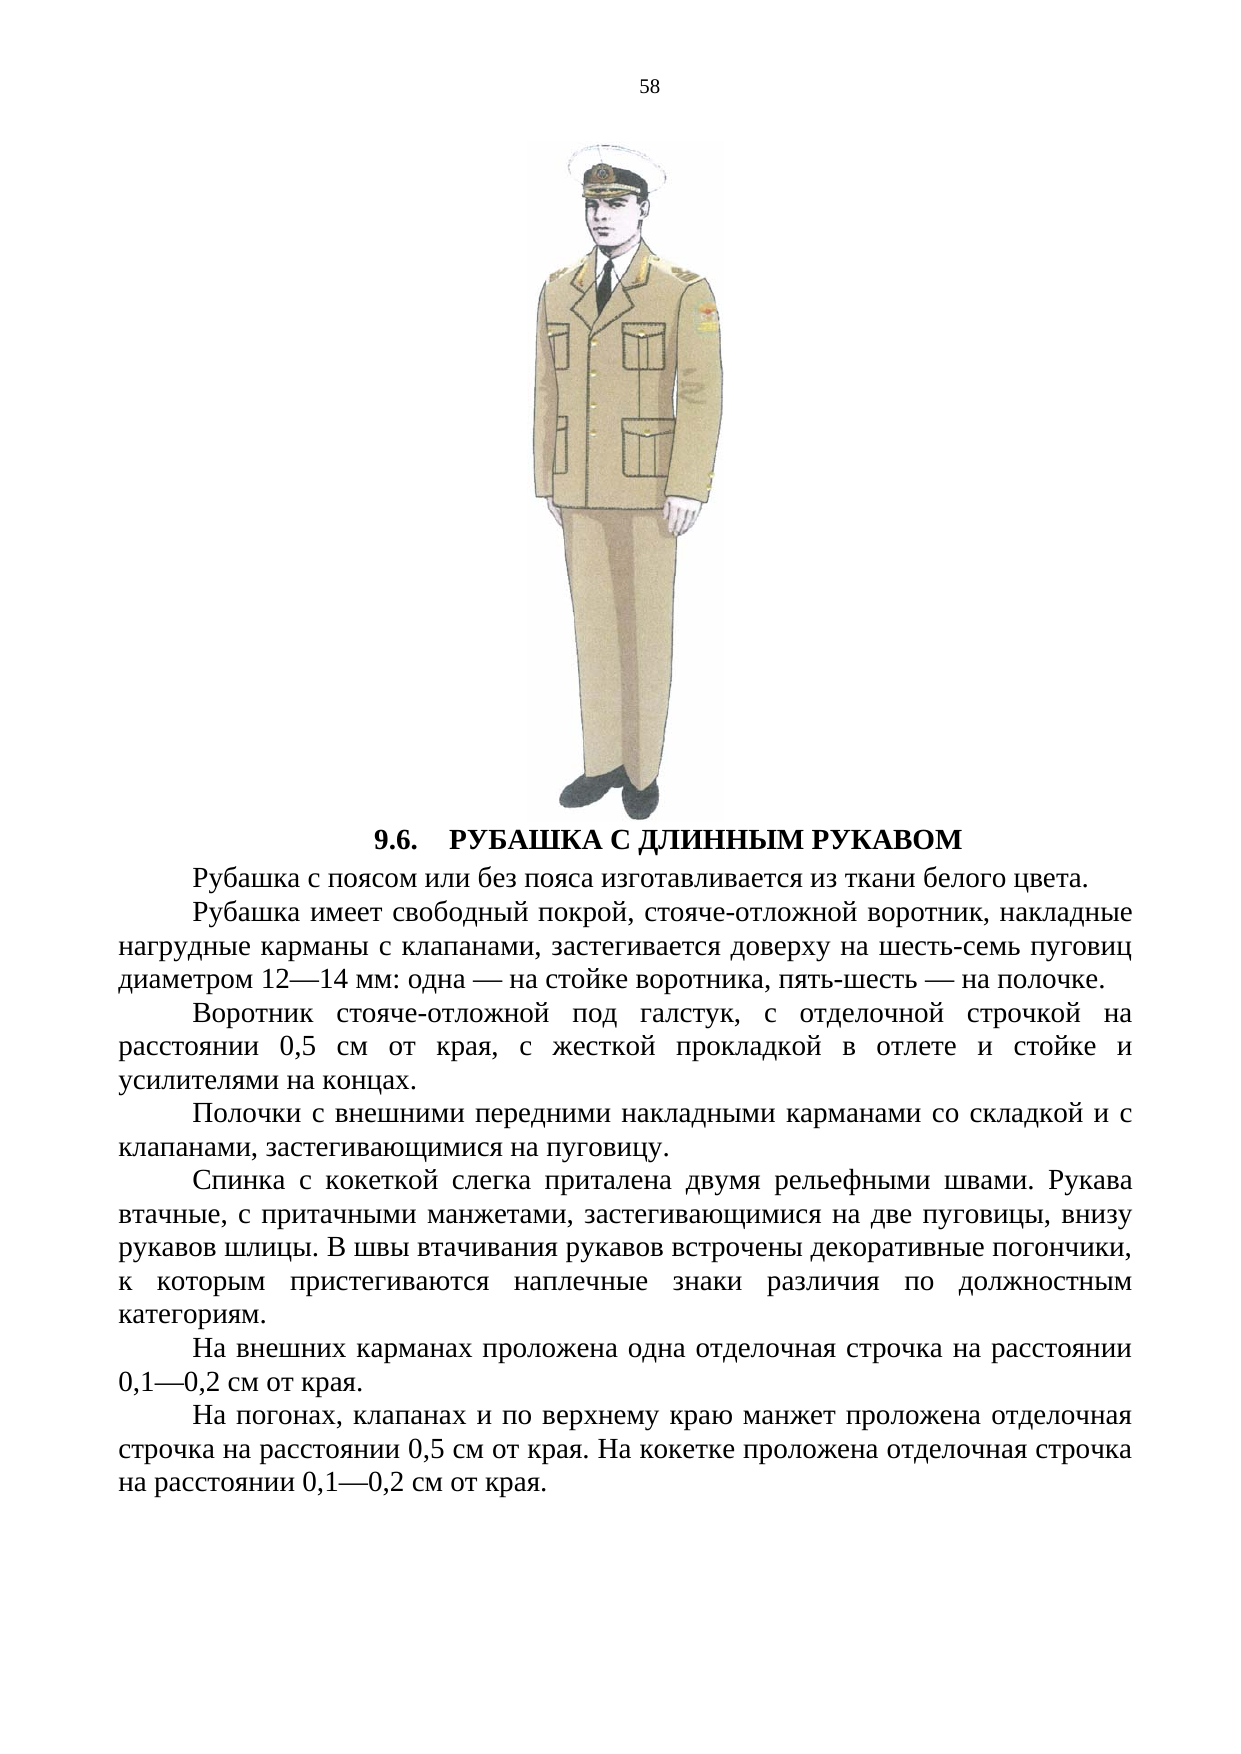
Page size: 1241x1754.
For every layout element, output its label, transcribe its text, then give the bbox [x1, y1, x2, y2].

text Спинка с кокеткой слегка приталена двумя рельефными швами. Рукава втачные, с притачными манжетами, застегивающимися на две пуговицы, внизу рукавов шлицы. В швы втачивания рукавов встрочены декоративные погончики, к которым пристегиваются наплечные знаки различия по должностным категориям. [118, 1162, 1133, 1330]
text Рубашка с поясом или без пояса изготавливается из ткани белого цвета. [118, 861, 1133, 894]
text На погонах, клапанах и по верхнему краю манжет проложена отделочная строчка на расстоянии 0,5 см от края. На кокетке проложена отделочная строчка на расстоянии 0,1—0,2 см от края. [118, 1397, 1133, 1498]
text Рубашка имеет свободный покрой, стояче-отложной воротник, накладные нагрудные карманы с клапанами, застегивается доверху на шесть-семь пуговиц диаметром 12—14 мм: одна — на стойке воротника, пять-шесть — на полочке. [118, 894, 1133, 995]
text Полочки с внешними передними накладными карманами со складкой и с клапанами, застегивающимися на пуговицу. [118, 1095, 1133, 1162]
text Воротник стояче-отложной под галстук, с отделочной строчкой на расстоянии 0,5 см от края, с жесткой прокладкой в отлете и стойке и усилителями на концах. [118, 995, 1133, 1095]
picture [527, 141, 725, 822]
text На внешних карманах проложена одна отделочная строчка на расстоянии 0,1—0,2 см от края. [118, 1330, 1133, 1397]
list РУБАШКА С ДЛИННЫМ РУКАВОМ [156, 822, 1181, 856]
